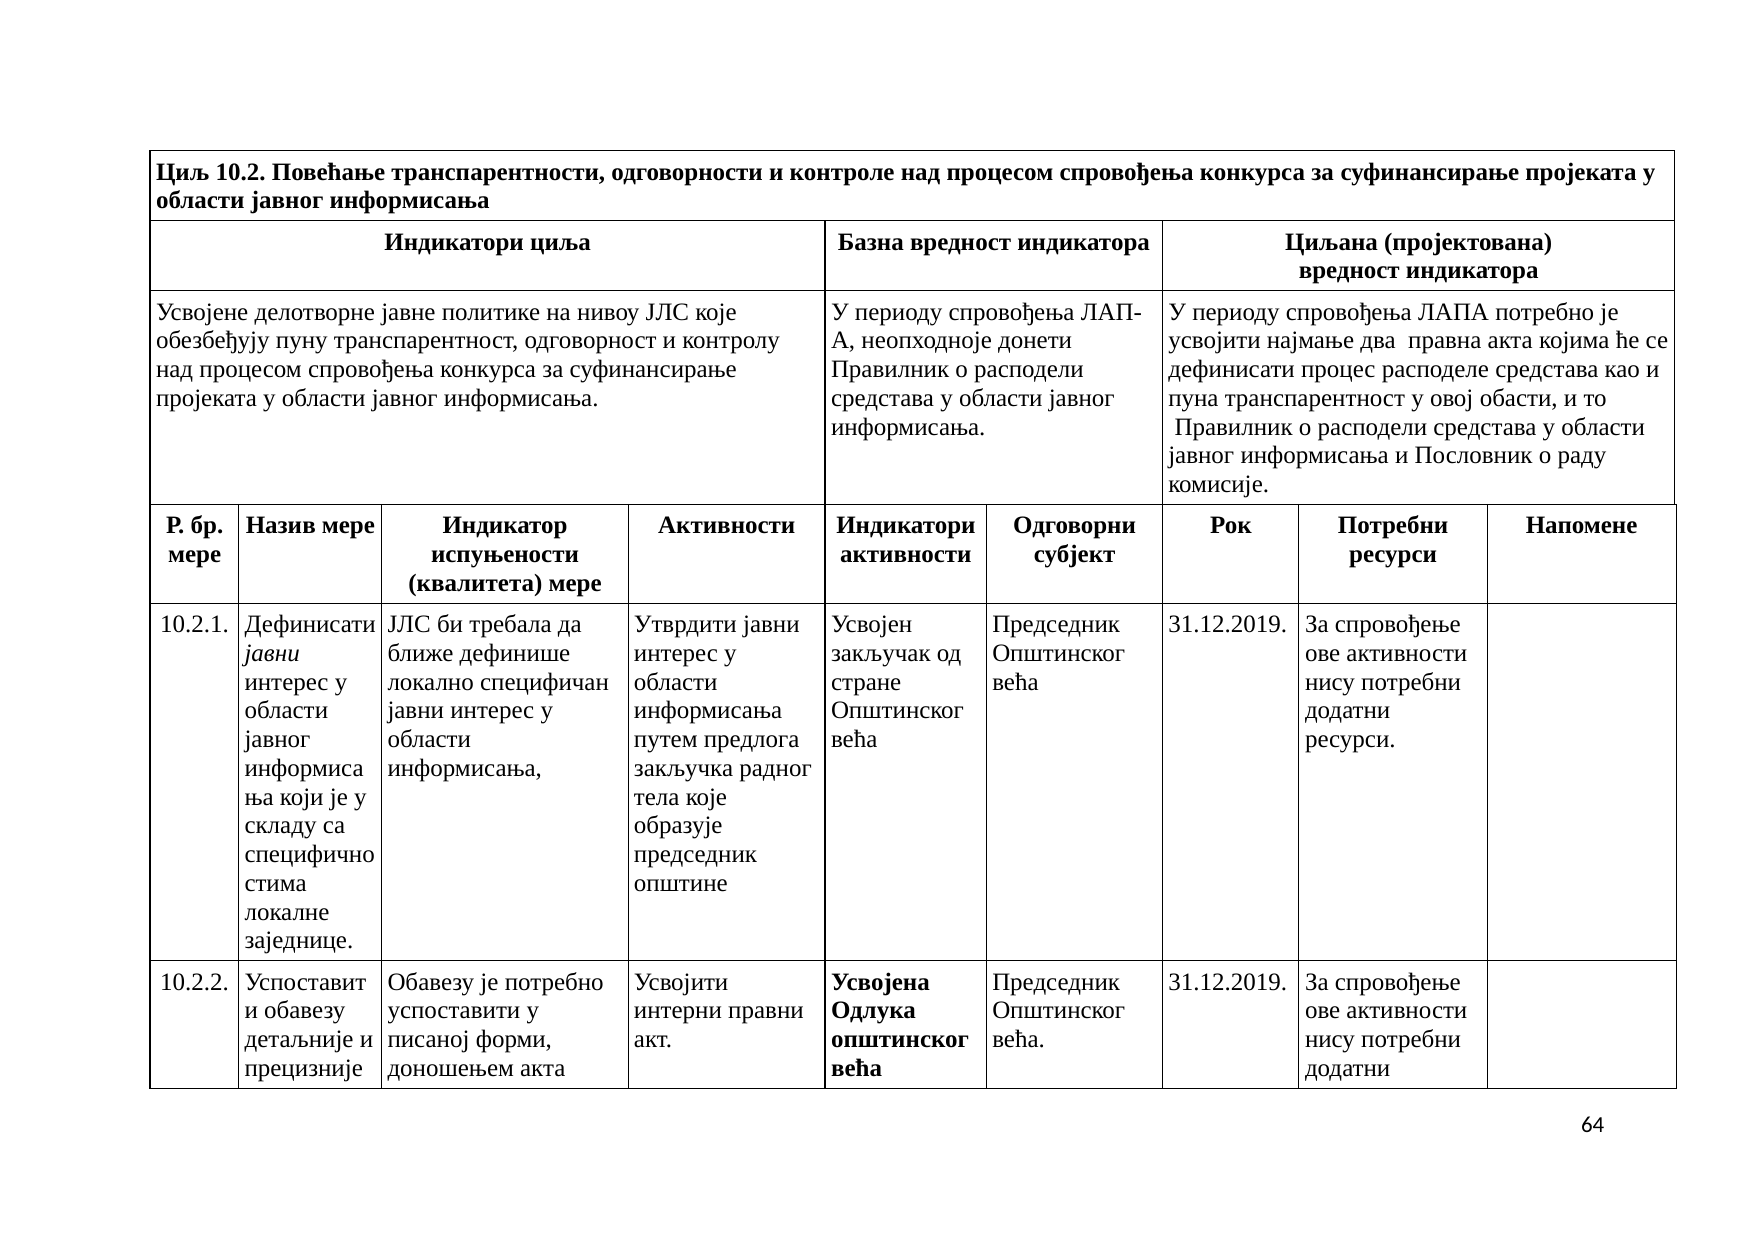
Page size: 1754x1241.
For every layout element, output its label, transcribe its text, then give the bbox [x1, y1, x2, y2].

table_cell У периоду спровођења ЛАПА потребно је усвојити најмање два правна акта којима ће се дефинисати процес расподеле средстава као и пуна транспарентност у овој обасти, и то Правилник о расподели средстава у области јавног информисања и Пословник о раду комисије. [1163, 291, 1674, 504]
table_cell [826, 961, 986, 1087]
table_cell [987, 961, 1162, 1087]
table_cell Утврдити јавни интерес у области информисања путем предлога закључка радног тела које образује председник општине [629, 604, 824, 960]
table_cell Рок [1163, 505, 1298, 602]
table_cell За спровођење ове активности нису потребни додатни ресурси. [1299, 604, 1487, 960]
table_cell 10.2.1. [151, 604, 238, 960]
table_cell Индикатор испуњености (квалитета) мере [382, 505, 628, 602]
table_cell Активности [629, 505, 824, 602]
table_header Циљ 10.2. Повећање транспарентности, одговорности и контроле над процесом спровођења конкурса за суфинансирање пројеката у области јавног информисања [151, 151, 1674, 220]
table_cell Усвојен закључак од стране Општинског већа [826, 604, 986, 960]
table_cell Назив мере [239, 505, 381, 602]
table_cell Индикатори активности [826, 505, 986, 602]
table_cell У периоду спровођења ЛАП-А, неопходноје донети Правилник о расподели средстава у области јавног информисања. [826, 291, 1162, 504]
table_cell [239, 961, 381, 1087]
table_cell Потребни ресурси [1299, 505, 1487, 602]
table_cell Напомене [1488, 505, 1676, 602]
table_cell 31.12.2019. [1163, 961, 1298, 1087]
table_cell 10.2.2. [151, 961, 238, 1087]
table_cell ЈЛС би требала да ближе дефинише локално специфичан јавни интерес у области информисања, [382, 604, 628, 960]
table_cell 31.12.2019. [1163, 604, 1298, 960]
table_cell Индикатори циља [151, 221, 824, 290]
table_cell Председник Општинског већа [987, 604, 1162, 960]
table_cell Циљана (пројектована) вредност индикатора [1163, 221, 1674, 290]
table_cell Одговорни субјект [987, 505, 1162, 602]
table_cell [382, 961, 628, 1087]
table_cell [1488, 604, 1676, 960]
table_cell Усвојене делотворне јавне политике на нивоу ЈЛС које обезбеђују пуну транспарентност, одговорност и контролу над процесом спровођења конкурса за суфинансирање пројеката у области јавног информисања. [151, 291, 824, 504]
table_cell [1299, 961, 1487, 1087]
table_cell Р. бр. мере [151, 505, 238, 602]
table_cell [629, 961, 824, 1087]
table_cell [1488, 961, 1676, 1087]
table_cell Дефинисати јавни интерес у области јавног информисања који је у складу са специфичностима локалне заједнице. [239, 604, 381, 960]
table_cell Базна вредност индикатора [826, 221, 1162, 290]
